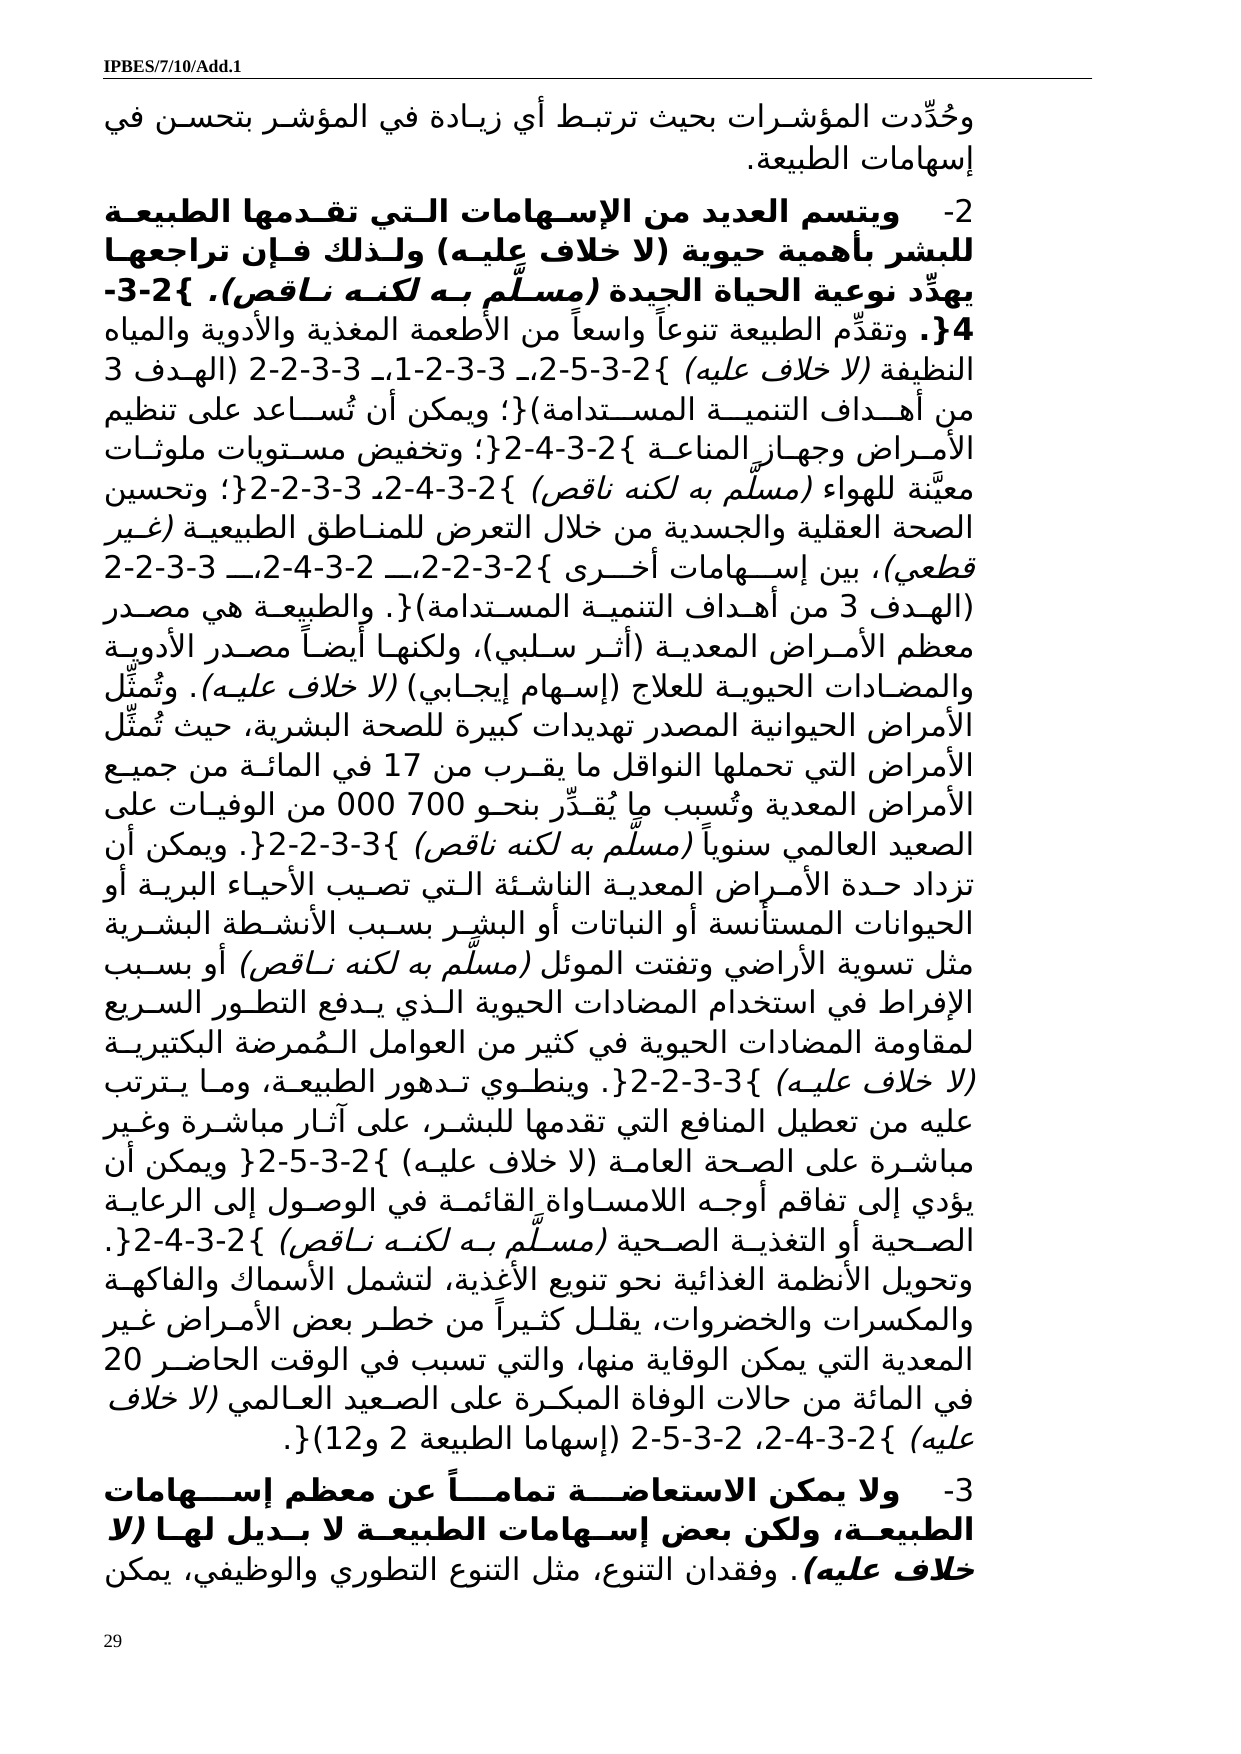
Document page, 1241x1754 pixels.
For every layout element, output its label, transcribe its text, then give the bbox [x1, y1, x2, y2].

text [103, 94, 974, 178]
text 2- ويتسم العديد من الإسهامات التي تقدمها الطبيعة للبشر بأهمية حيوية (لا خلاف عليه) ولذلك فإن تراجعها يهدِّد نوعية الحياة الجيدة (مسلَّم به لكنه ناقص). }2-3-4{. وتقدِّم الطبيعة تنوعاً واسعاً من الأطعمة المغذية والأدوية والمياه النظيفة (لا خلاف عليه) }2-3-5-2، 3-3-2-1، 3-3-2-2 (الهدف 3 من أهداف التنمية المستدامة){؛ ويمكن أن تُساعد على تنظيم الأمراض وجهاز المناعة }2-3-4-2{؛ وتخفيض مستويات ملوثات معيَّنة للهواء (مسلَّم به لكنه ناقص) }2-3-4-2، 3-3-2-2{؛ وتحسين الصحة العقلية والجسدية من خلال التعرض للمناطق الطبيعية (غير قطعي)، بين إسهامات أخرى }2-3-2-2، 2-3-4-2، 3-3-2-2 (الهدف 3 من أهداف التنمية المستدامة){. والطبيعة هي مصدر معظم الأمراض المعدية (أثر سلبي)، ولكنها أيضاً مصدر الأدوية والمضادات الحيوية للعلاج (إسهام إيجابي) (لا خلاف عليه). وتُمثِّل الأمراض الحيوانية المصدر تهديدات كبيرة للصحة البشرية، حيث تُمثِّل الأمراض التي تحملها النواقل ما يقرب من 17 في المائة من جميع الأمراض المعدية وتُسبب ما يُقدِّر بنحو 000 700 من الوفيات على الصعيد العالمي سنوياً (مسلَّم به لكنه ناقص) }3-3-2-2{. ويمكن أن تزداد حدة الأمراض المعدية الناشئة التي تصيب الأحياء البرية أو الحيوانات المستأنسة أو النباتات أو البشر بسبب الأنشطة البشرية مثل تسوية الأراضي وتفتت الموئل (مسلَّم به لكنه ناقص) أو بسبب الإفراط في استخدام المضادات الحيوية الذي يدفع التطور السريع لمقاومة المضادات الحيوية في كثير من العوامل الـمُمرضة البكتيرية (لا خلاف عليه) }3-3-2-2{. وينطوي تدهور الطبيعة، وما يترتب عليه من تعطيل المنافع التي تقدمها للبشر، على آثار مباشرة وغير مباشرة على الصحة العامة (لا خلاف عليه) }2-3-5-2{ ويمكن أن يؤدي إلى تفاقم أوجه اللامساواة القائمة في الوصول إلى الرعاية الصحية أو التغذية الصحية (مسلَّم به لكنه ناقص) }2-3-4-2{. وتحويل الأنظمة الغذائية نحو تنويع الأغذية، لتشمل الأسماك والفاكهة والمكسرات والخضروات، يقلل كثيراً من خطر بعض الأمراض غير المعدية التي يمكن الوقاية منها، والتي تسبب في الوقت الحاضر 20 في المائة من حالات الوفاة المبكرة على الصعيد العالمي (لا خلاف عليه) }2-3-4-2، 2-3-5-2 (إسهاما الطبيعة 2 و12){. [103, 190, 974, 1457]
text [103, 1469, 974, 1588]
